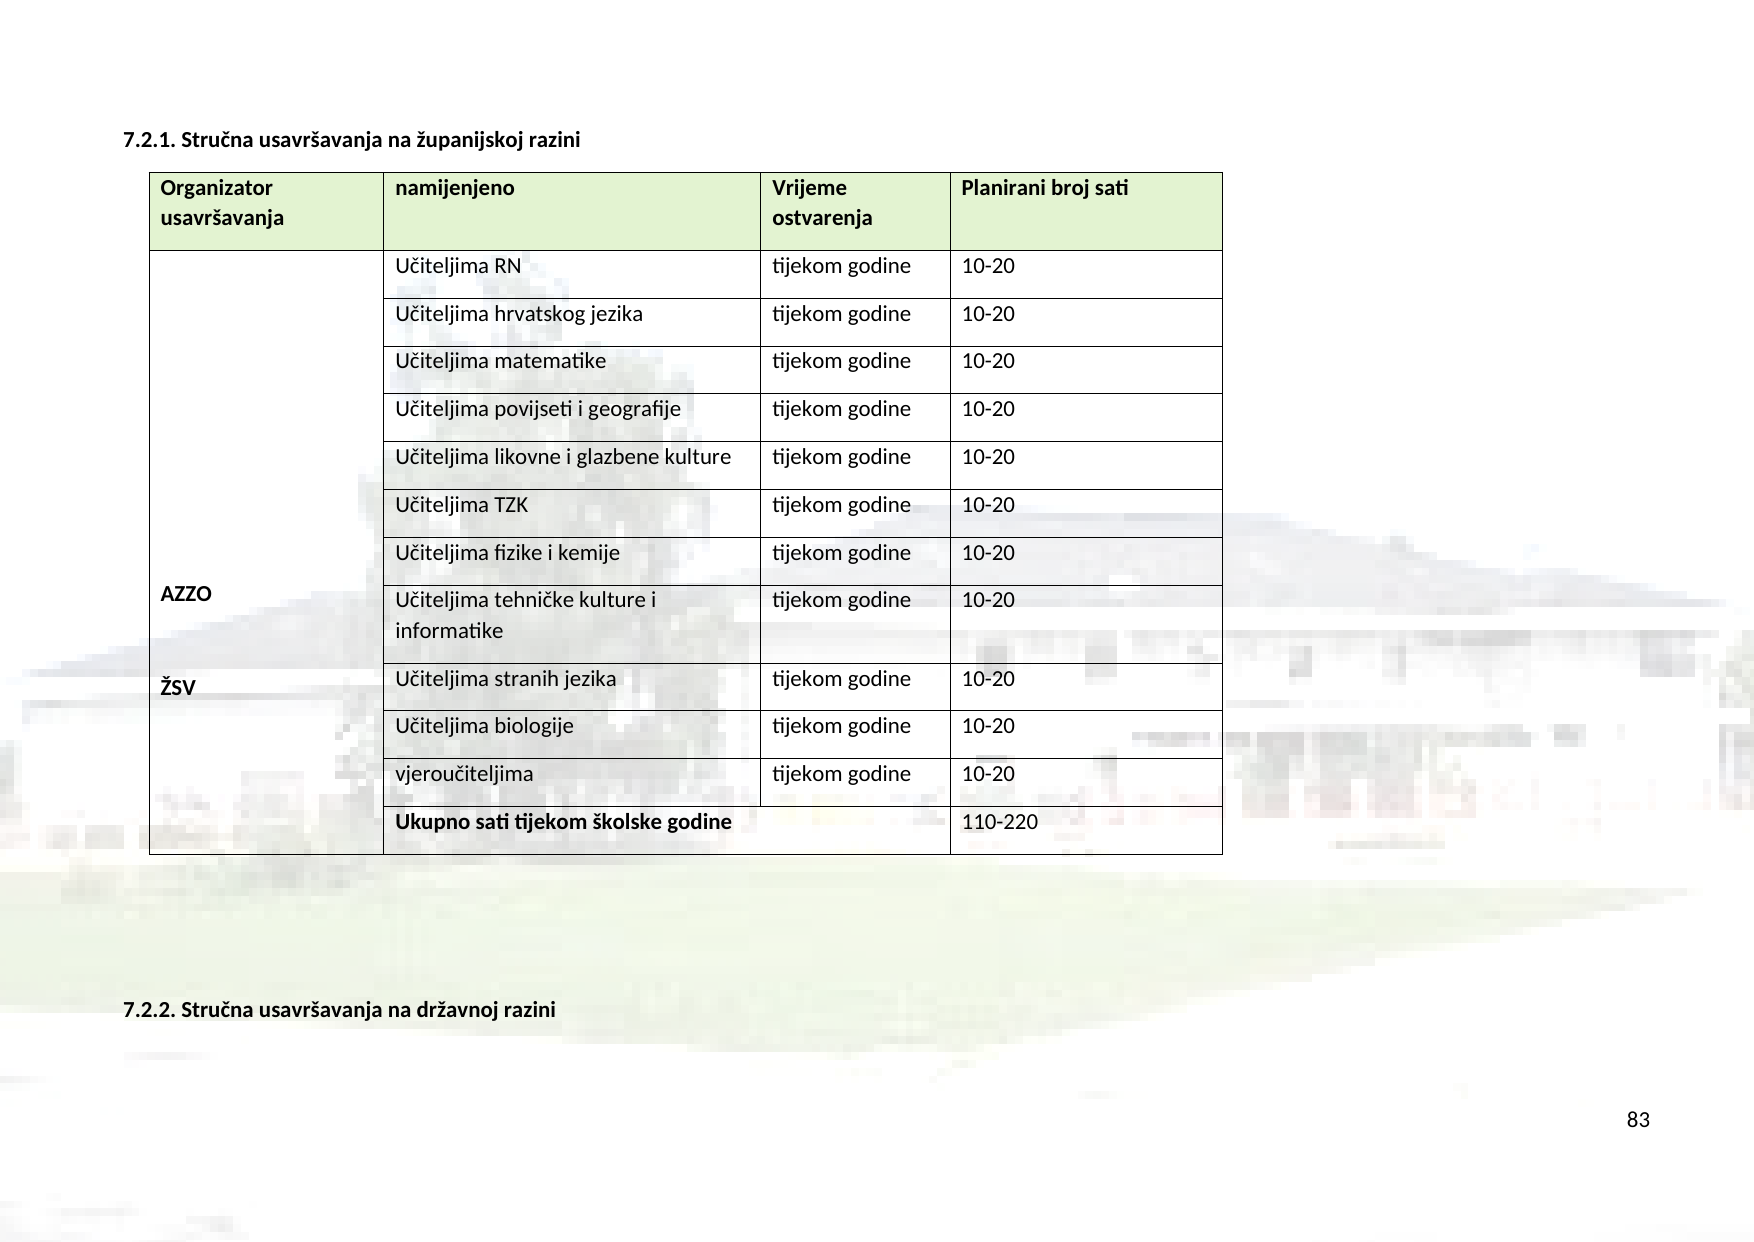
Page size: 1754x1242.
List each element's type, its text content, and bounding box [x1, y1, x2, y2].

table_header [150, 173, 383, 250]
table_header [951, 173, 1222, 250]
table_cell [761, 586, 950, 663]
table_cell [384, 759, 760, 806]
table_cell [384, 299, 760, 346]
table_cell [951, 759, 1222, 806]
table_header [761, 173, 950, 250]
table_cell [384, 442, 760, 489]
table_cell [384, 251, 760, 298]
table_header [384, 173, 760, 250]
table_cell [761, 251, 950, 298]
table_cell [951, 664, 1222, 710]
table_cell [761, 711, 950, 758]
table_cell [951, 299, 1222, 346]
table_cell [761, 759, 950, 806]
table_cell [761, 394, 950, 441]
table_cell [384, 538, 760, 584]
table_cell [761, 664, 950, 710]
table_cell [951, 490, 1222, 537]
text 7.2.1. Stručna usavršavanja na županijskoj razini [123, 125, 1650, 153]
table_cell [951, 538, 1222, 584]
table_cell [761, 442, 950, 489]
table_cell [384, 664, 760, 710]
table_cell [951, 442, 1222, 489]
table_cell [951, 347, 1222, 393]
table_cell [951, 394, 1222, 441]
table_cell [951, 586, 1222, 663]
text 7.2.2. Stručna usavršavanja na državnoj razini [123, 996, 1650, 1023]
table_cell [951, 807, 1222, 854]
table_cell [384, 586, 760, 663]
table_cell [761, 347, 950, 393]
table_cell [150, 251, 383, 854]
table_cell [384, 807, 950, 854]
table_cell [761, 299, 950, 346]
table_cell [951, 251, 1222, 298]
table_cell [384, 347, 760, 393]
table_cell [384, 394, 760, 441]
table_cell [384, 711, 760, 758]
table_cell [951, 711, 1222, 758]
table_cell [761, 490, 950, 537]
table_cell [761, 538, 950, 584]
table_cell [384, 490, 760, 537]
